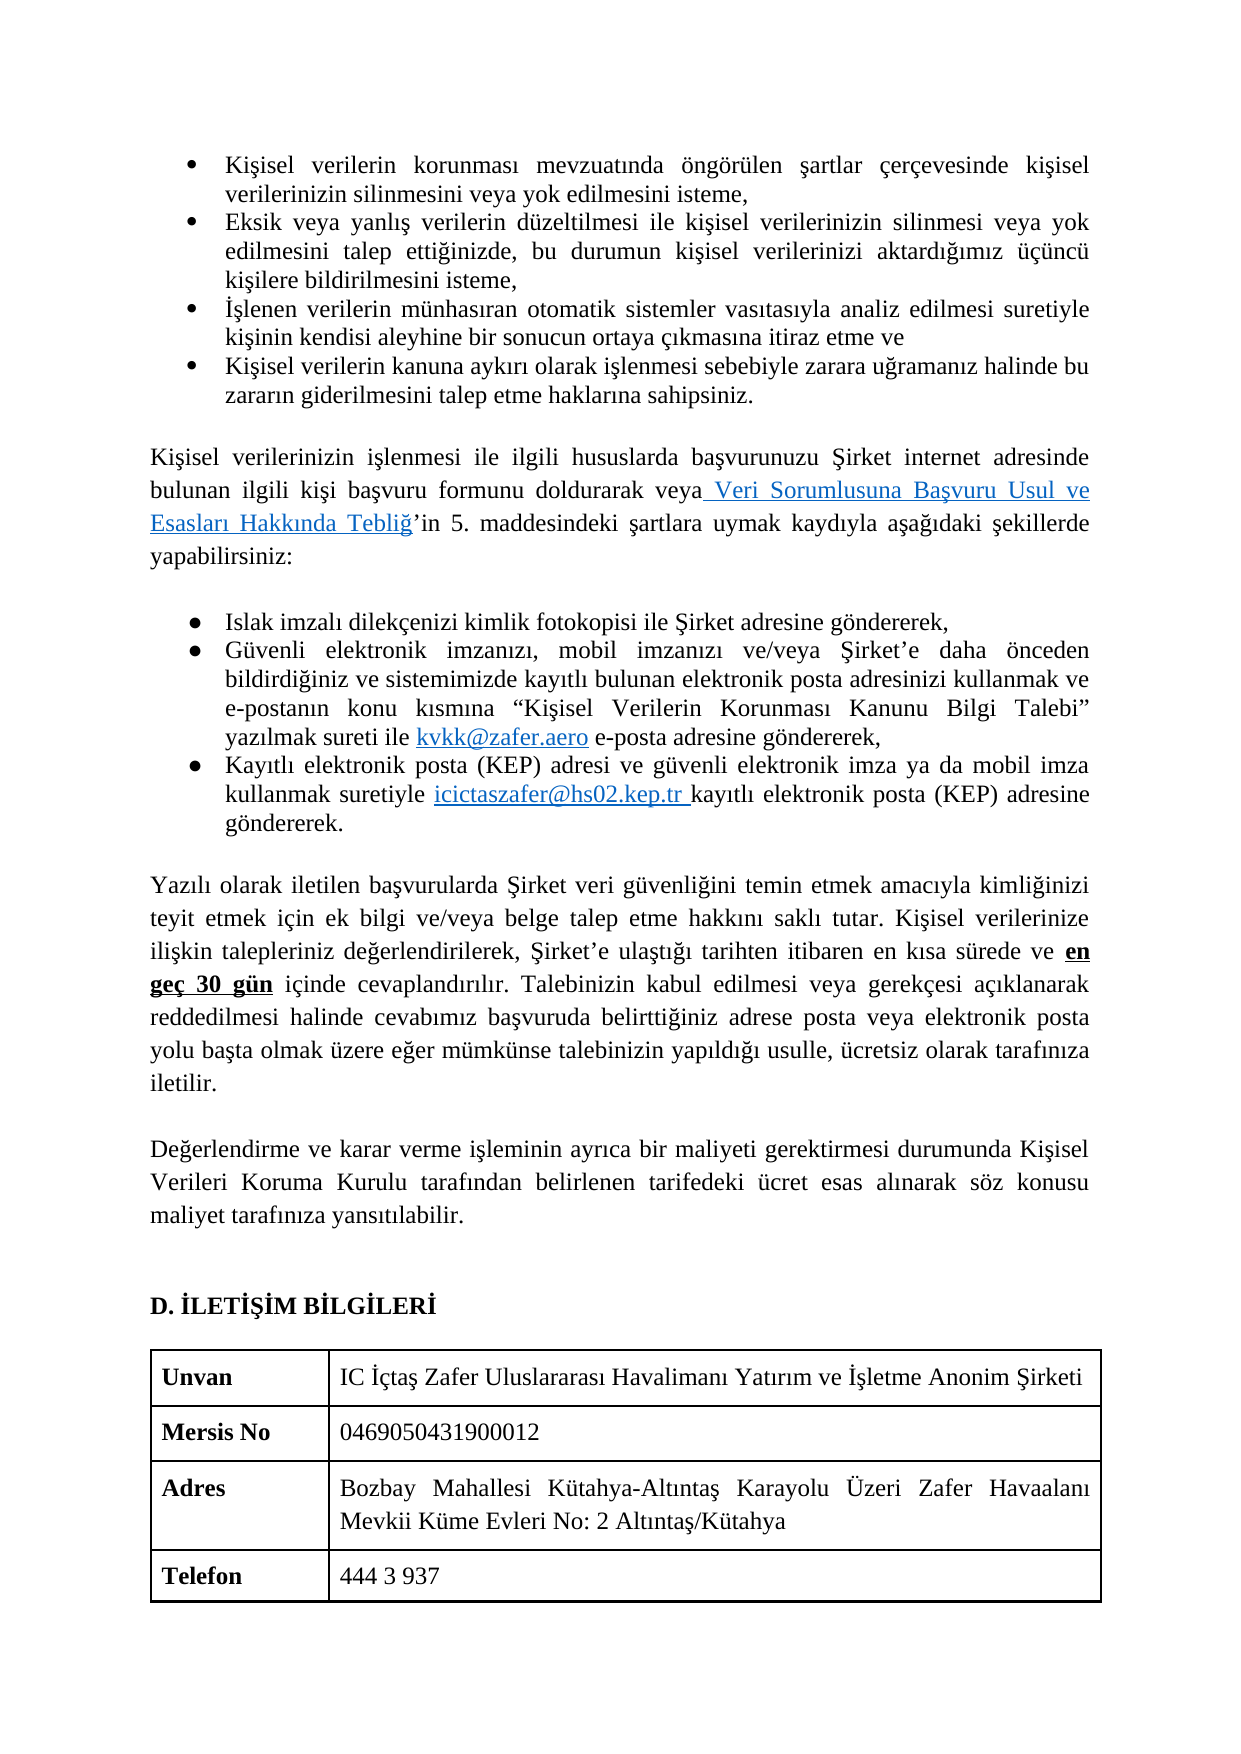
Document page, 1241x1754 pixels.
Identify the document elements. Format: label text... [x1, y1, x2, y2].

text Yazılı olarak iletilen başvurularda Şirket veri güvenliğini temin etmek amacıyla kimliğinizi teyit etmek için ek bilgi ve/veya belge talep etme hakkını saklı tutar. Kişisel verilerinize ilişkin talepleriniz değerlendirilerek, Şirket’e ulaştığı tarihten itibaren en kısa sürede ve en geç 30 gün içinde cevaplandırılır. Talebinizin kabul edilmesi veya gerekçesi açıklanarak reddedilmesi halinde cevabımız başvuruda belirttiğiniz adrese posta veya elektronik posta yolu başta olmak üzere eğer mümkünse talebinizin yapıldığı usulle, ücretsiz olarak tarafınıza iletilir. [150, 870, 1090, 1097]
table_cell Bozbay Mahallesi Kütahya-Altıntaş Karayolu Üzeri Zafer Havaalanı Mevkii Küme Evleri No: 2 Altıntaş/Kütahya [330, 1462, 1100, 1549]
table_cell Telefon [152, 1551, 328, 1600]
table_header IC İçtaş Zafer Uluslararası Havalimanı Yatırım ve İşletme Anonim Şirketi [330, 1351, 1100, 1405]
list İşlenen verilerin münhasıran otomatik sistemler vasıtasıyla analiz edilmesi suretiyle kişinin kendisi aleyhine bir sonucun ortaya çıkmasına itiraz etme ve [187, 294, 1090, 351]
list Kişisel verilerin korunması mevzuatında öngörülen şartlar çerçevesinde kişisel verilerinizin silinmesini veya yok edilmesini isteme, [187, 150, 1090, 207]
list Güvenli elektronik imzanızı, mobil imzanızı ve/veya Şirket’e daha önceden bildirdiğiniz ve sistemimizde kayıtlı bulunan elektronik posta adresinizi kullanmak ve e-postanın konu kısmına “Kişisel Verilerin Korunması Kanunu Bilgi Talebi” yazılmak sureti ile kvkk@zafer.aero e-posta adresine göndererek, [187, 636, 1090, 751]
table_cell 0469050431900012 [330, 1407, 1100, 1460]
text Kişisel verilerinizin işlenmesi ile ilgili hususlarda başvurunuzu Şirket internet adresinde bulunan ilgili kişi başvuru formunu doldurarak veya Veri Sorumlusuna Başvuru Usul ve Esasları Hakkında Tebliğ’in 5. maddesindeki şartlara uymak kaydıyla aşağıdaki şekillerde yapabilirsiniz: [150, 442, 1090, 569]
list Kişisel verilerin kanuna aykırı olarak işlenmesi sebebiyle zarara uğramanız halinde bu zararın giderilmesini talep etme haklarına sahipsiniz. [187, 351, 1090, 409]
text D. İLETİŞİM BİLGİLERİ [150, 1291, 1090, 1320]
table_cell Mersis No [152, 1407, 328, 1460]
table_header Unvan [152, 1351, 328, 1405]
list Islak imzalı dilekçenizi kimlik fotokopisi ile Şirket adresine göndererek, [187, 607, 1090, 636]
list Eksik veya yanlış verilerin düzeltilmesi ile kişisel verilerinizin silinmesi veya yok edilmesini talep ettiğinizde, bu durumun kişisel verilerinizi aktardığımız üçüncü kişilere bildirilmesini isteme, [187, 207, 1090, 294]
list Kayıtlı elektronik posta (KEP) adresi ve güvenli elektronik imza ya da mobil imza kullanmak suretiyle icictaszafer@hs02.kep.tr kayıtlı elektronik posta (KEP) adresine göndererek. [187, 751, 1090, 837]
table_cell 444 3 937 [330, 1551, 1100, 1600]
table_cell Adres [152, 1462, 328, 1549]
text Değerlendirme ve karar verme işleminin ayrıca bir maliyeti gerektirmesi durumunda Kişisel Verileri Koruma Kurulu tarafından belirlenen tarifedeki ücret esas alınarak söz konusu maliyet tarafınıza yansıtılabilir. [150, 1134, 1090, 1229]
